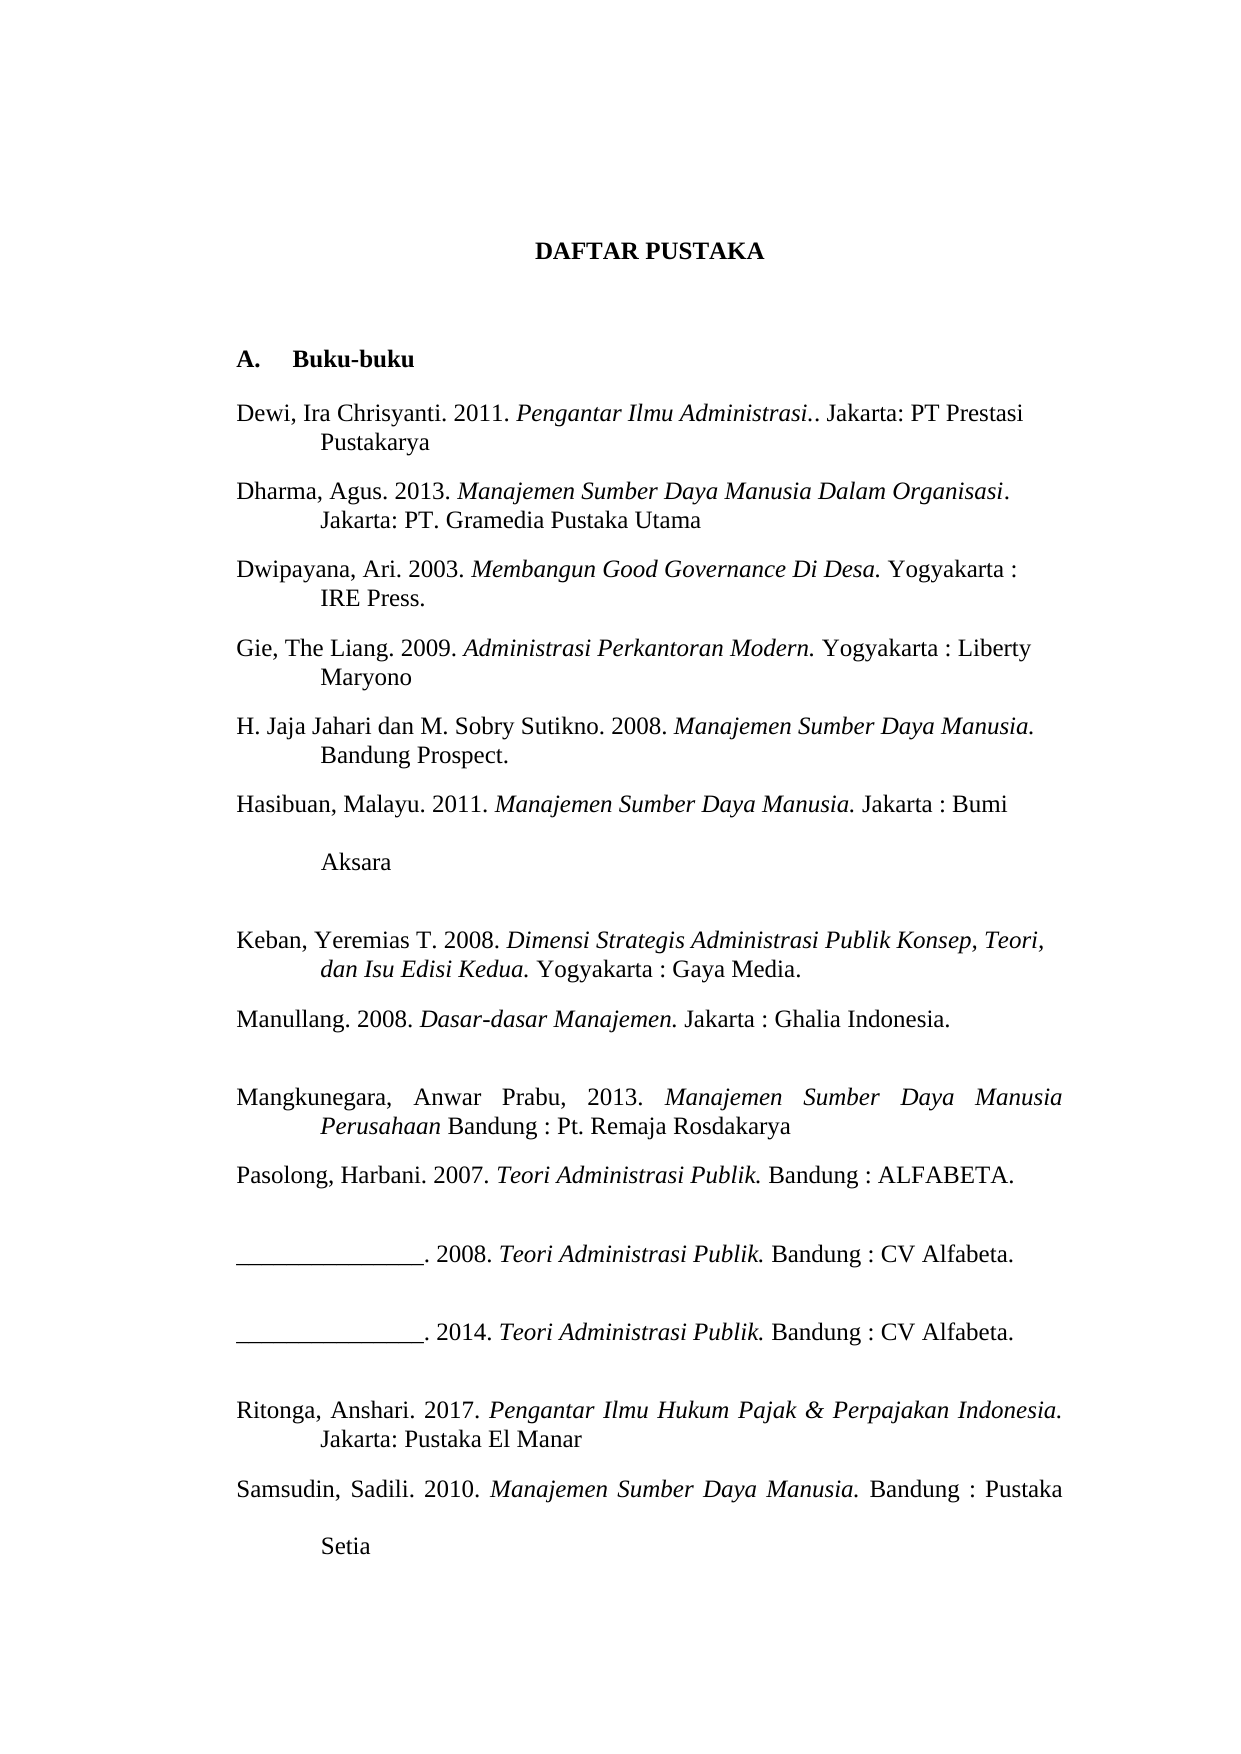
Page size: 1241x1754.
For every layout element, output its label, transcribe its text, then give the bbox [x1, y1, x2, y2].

text Keban, Yeremias T. 2008. Dimensi Strategis Administrasi Publik Konsep, Teori, dan Isu Edisi Kedua. Yogyakarta : Gaya Media. [236, 925, 1063, 983]
text Gie, The Liang. 2009. Administrasi Perkantoran Modern. Yogyakarta : Liberty Maryono [236, 633, 1063, 690]
list Buku-buku [236, 344, 1063, 373]
text Dwipayana, Ari. 2003. Membangun Good Governance Di Desa. Yogyakarta : IRE Press. [236, 554, 1063, 612]
text _______________. 2014. Teori Administrasi Publik. Bandung : CV Alfabeta. [236, 1317, 1063, 1346]
text Dharma, Agus. 2013. Manajemen Sumber Daya Manusia Dalam Organisasi. Jakarta: PT. Gramedia Pustaka Utama [236, 476, 1063, 534]
text Mangkunegara, Anwar Prabu, 2013. Manajemen Sumber Daya Manusia Perusahaan Bandung : Pt. Remaja Rosdakarya [236, 1082, 1063, 1139]
text DAFTAR PUSTAKA [236, 236, 1063, 265]
text Dewi, Ira Chrisyanti. 2011. Pengantar Ilmu Administrasi.. Jakarta: PT Prestasi Pustakarya [236, 398, 1063, 455]
text Ritonga, Anshari. 2017. Pengantar Ilmu Hukum Pajak & Perpajakan Indonesia. Jakarta: Pustaka El Manar [236, 1395, 1063, 1453]
text Pasolong, Harbani. 2007. Teori Administrasi Publik. Bandung : ALFABETA. [236, 1160, 1063, 1189]
text Samsudin, Sadili. 2010. Manajemen Sumber Daya Manusia. Bandung : Pustaka Setia [236, 1474, 1063, 1560]
text _______________. 2008. Teori Administrasi Publik. Bandung : CV Alfabeta. [236, 1239, 1063, 1267]
text Manullang. 2008. Dasar-dasar Manajemen. Jakarta : Ghalia Indonesia. [236, 1004, 1063, 1032]
text Hasibuan, Malayu. 2011. Manajemen Sumber Daya Manusia. Jakarta : Bumi Aksara [236, 789, 1063, 876]
text H. Jaja Jahari dan M. Sobry Sutikno. 2008. Manajemen Sumber Daya Manusia. Bandung Prospect. [236, 711, 1063, 769]
